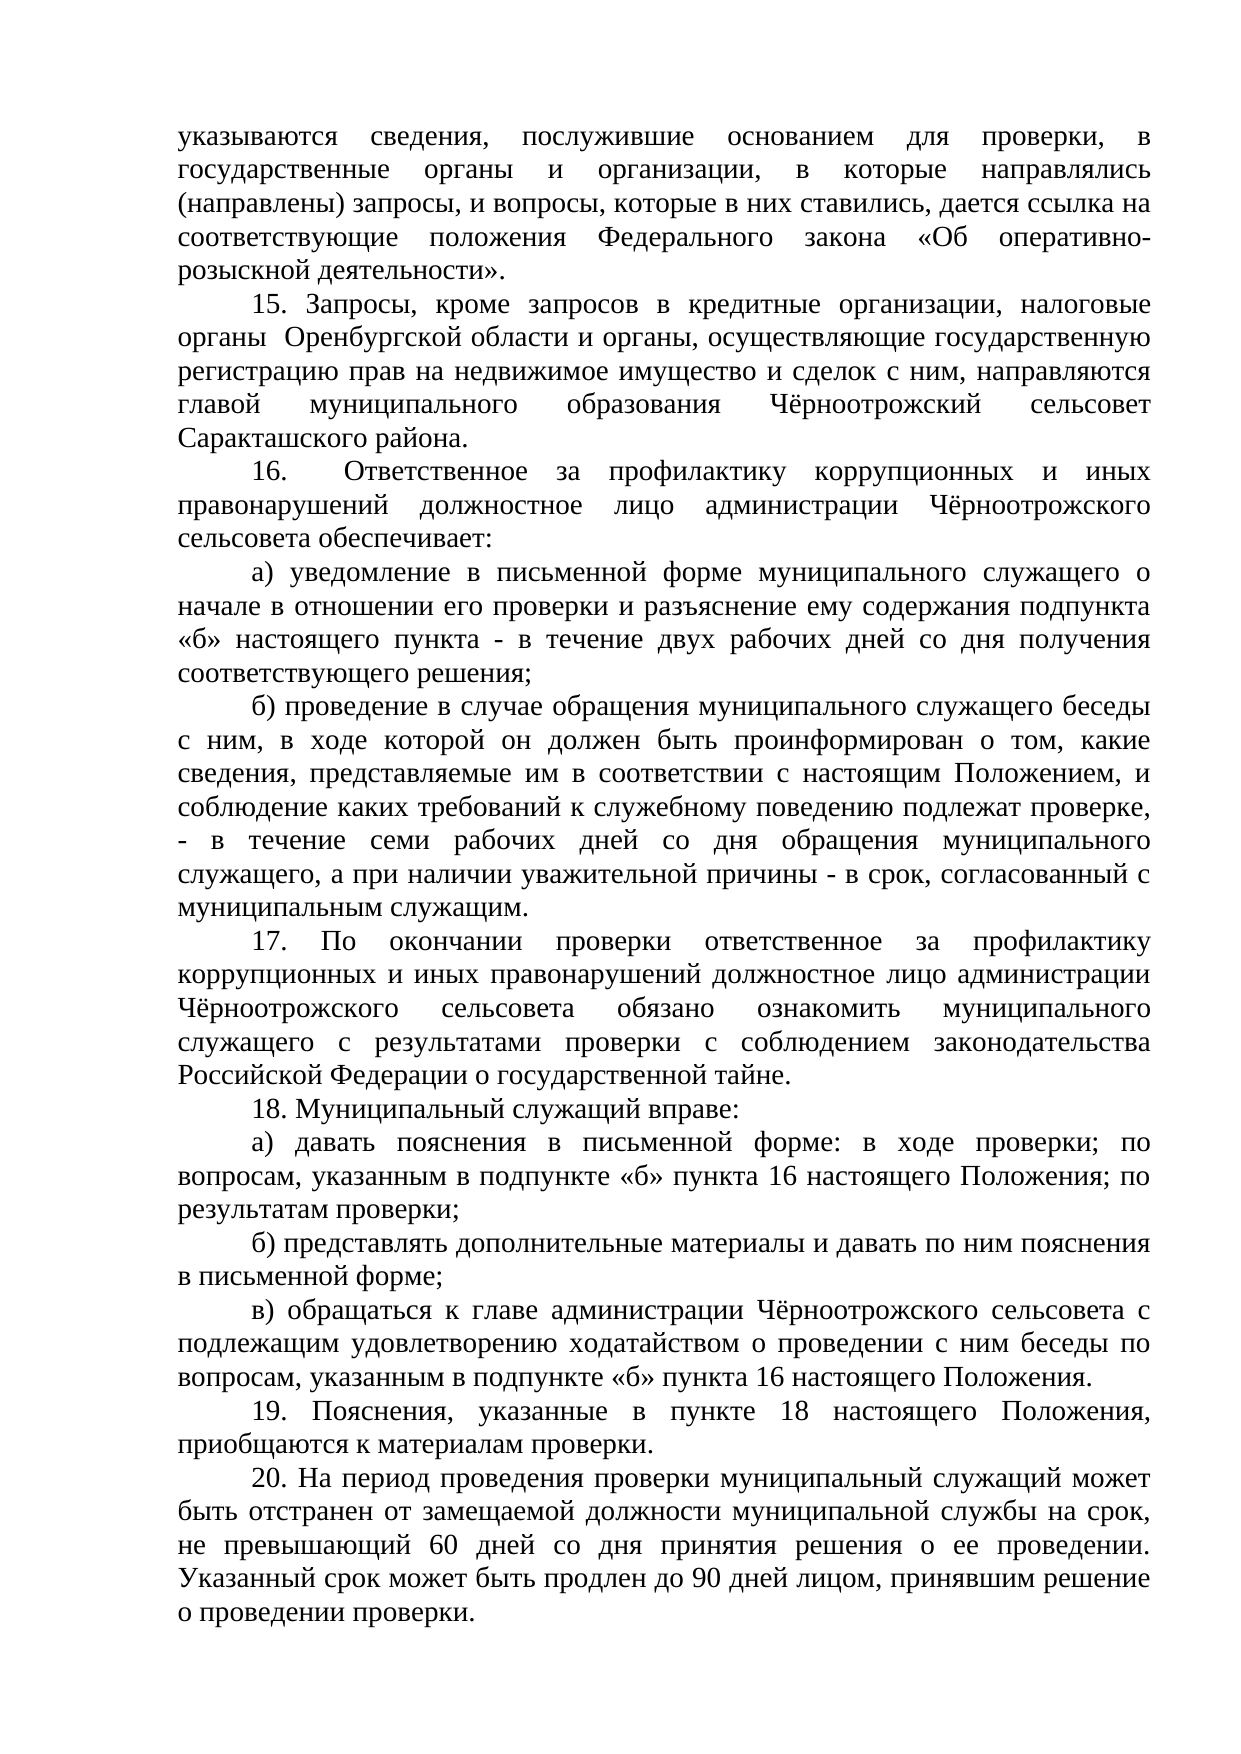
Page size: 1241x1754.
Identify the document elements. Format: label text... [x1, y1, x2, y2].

text в) обращаться к главе администрации Чёрноотрожского сельсовета с подлежащим удовлетворению ходатайством о проведении с ним беседы по вопросам, указанным в подпункте «б» пункта 16 настоящего Положения. [177, 1292, 1152, 1393]
text 17. По окончании проверки ответственное за профилактику коррупционных и иных правонарушений должностное лицо администрации Чёрноотрожского сельсовета обязано ознакомить муниципального служащего с результатами проверки с соблюдением законодательства Российской Федерации о государственной тайне. [177, 923, 1152, 1091]
text 16. Ответственное за профилактику коррупционных и иных правонарушений должностное лицо администрации Чёрноотрожского сельсовета обеспечивает: [177, 453, 1152, 554]
text а) давать пояснения в письменной форме: в ходе проверки; по вопросам, указанным в подпункте «б» пункта 16 настоящего Положения; по результатам проверки; [177, 1124, 1152, 1225]
text 19. Пояснения, указанные в пункте 18 настоящего Положения, приобщаются к материалам проверки. [177, 1393, 1152, 1460]
text 20. На период проведения проверки муниципальный служащий может быть отстранен от замещаемой должности муниципальной службы на срок, не превышающий 60 дней со дня принятия решения о ее проведении. Указанный срок может быть продлен до 90 дней лицом, принявшим решение о проведении проверки. [177, 1460, 1152, 1627]
text б) проведение в случае обращения муниципального служащего беседы с ним, в ходе которой он должен быть проинформирован о том, какие сведения, представляемые им в соответствии с настоящим Положением, и соблюдение каких требований к служебному поведению подлежат проверке, - в течение семи рабочих дней со дня обращения муниципального служащего, а при наличии уважительной причины - в срок, согласованный с муниципальным служащим. [177, 688, 1152, 923]
text 15. Запросы, кроме запросов в кредитные организации, налоговые органы Оренбургской области и органы, осуществляющие государственную регистрацию прав на недвижимое имущество и сделок с ним, направляются главой муниципального образования Чёрноотрожский сельсовет Саракташского района. [177, 286, 1152, 453]
text 18. Муниципальный служащий вправе: [177, 1091, 1152, 1124]
text а) уведомление в письменной форме муниципального служащего о начале в отношении его проверки и разъяснение ему содержания подпункта «б» настоящего пункта - в течение двух рабочих дней со дня получения соответствующего решения; [177, 554, 1152, 688]
text б) представлять дополнительные материалы и давать по ним пояснения в письменной форме; [177, 1225, 1152, 1292]
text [177, 118, 1152, 286]
